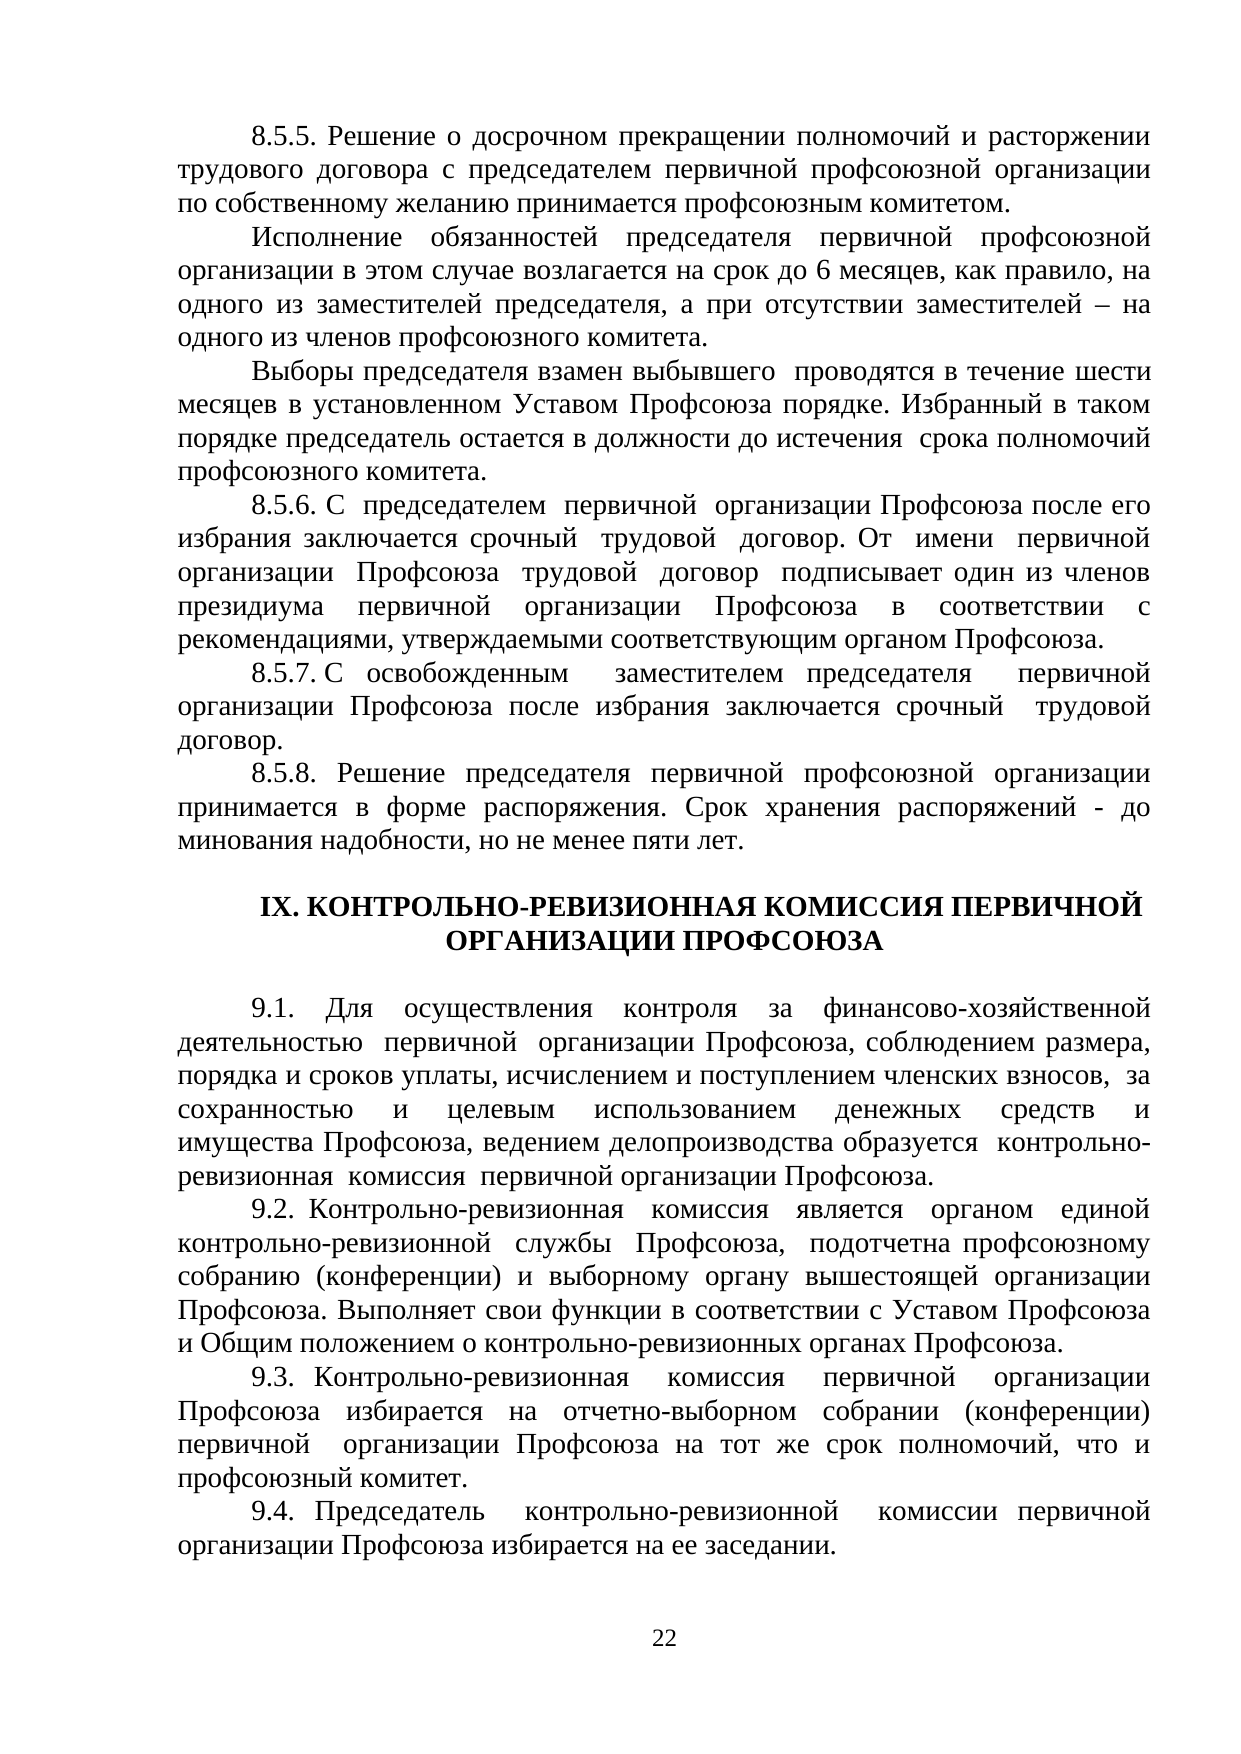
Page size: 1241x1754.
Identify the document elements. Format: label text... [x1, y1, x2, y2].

text IX. КОНТРОЛЬНО-РЕВИЗИОННАЯ КОМИССИЯ ПЕРВИЧНОЙ ОРГАНИЗАЦИИ ПРОФСОЮЗА [177, 889, 1152, 957]
text Выборы председателя взамен выбывшего проводятся в течение шести месяцев в установленном Уставом Профсоюза порядке. Избранный в таком порядке председатель остается в должности до истечения срока полномочий профсоюзного комитета. [177, 353, 1152, 487]
text 8.5.6. С председателем первичной организации Профсоюза после его избрания заключается срочный трудовой договор. От имени первичной организации Профсоюза трудовой договор подписывает один из членов президиума первичной организации Профсоюза в соответствии с рекомендациями, утверждаемыми соответствующим органом Профсоюза. [177, 487, 1152, 655]
text Исполнение обязанностей председателя первичной профсоюзной организации в этом случае возлагается на срок до 6 месяцев, как правило, на одного из заместителей председателя, а при отсутствии заместителей – на одного из членов профсоюзного комитета. [177, 219, 1152, 353]
text 9.4. Председатель контрольно-ревизионной комиссии первичной организации Профсоюза избирается на ее заседании. [177, 1493, 1152, 1560]
text 8.5.7. С освобожденным заместителем председателя первичной организации Профсоюза после избрания заключается срочный трудовой договор. [177, 655, 1152, 755]
text 8.5.8. Решение председателя первичной профсоюзной организации принимается в форме распоряжения. Срок хранения распоряжений - до минования надобности, но не менее пяти лет. [177, 755, 1152, 856]
text 9.2. Контрольно-ревизионная комиссия является органом единой контрольно-ревизионной службы Профсоюза, подотчетна профсоюзному собранию (конференции) и выборному органу вышестоящей организации Профсоюза. Выполняет свои функции в соответствии с Уставом Профсоюза и Общим положением о контрольно-ревизионных органах Профсоюза. [177, 1191, 1152, 1359]
text 9.3. Контрольно-ревизионная комиссия первичной организации Профсоюза избирается на отчетно-выборном собрании (конференции) первичной организации Профсоюза на тот же срок полномочий, что и профсоюзный комитет. [177, 1359, 1152, 1493]
text 9.1. Для осуществления контроля за финансово-хозяйственной деятельностью первичной организации Профсоюза, соблюдением размера, порядка и сроков уплаты, исчислением и поступлением членских взносов, за сохранностью и целевым использованием денежных средств и имущества Профсоюза, ведением делопроизводства образуется контрольно-ревизионная комиссия первичной организации Профсоюза. [177, 990, 1152, 1191]
text 8.5.5. Решение о досрочном прекращении полномочий и расторжении трудового договора с председателем первичной профсоюзной организации по собственному желанию принимается профсоюзным комитетом. [177, 118, 1152, 219]
